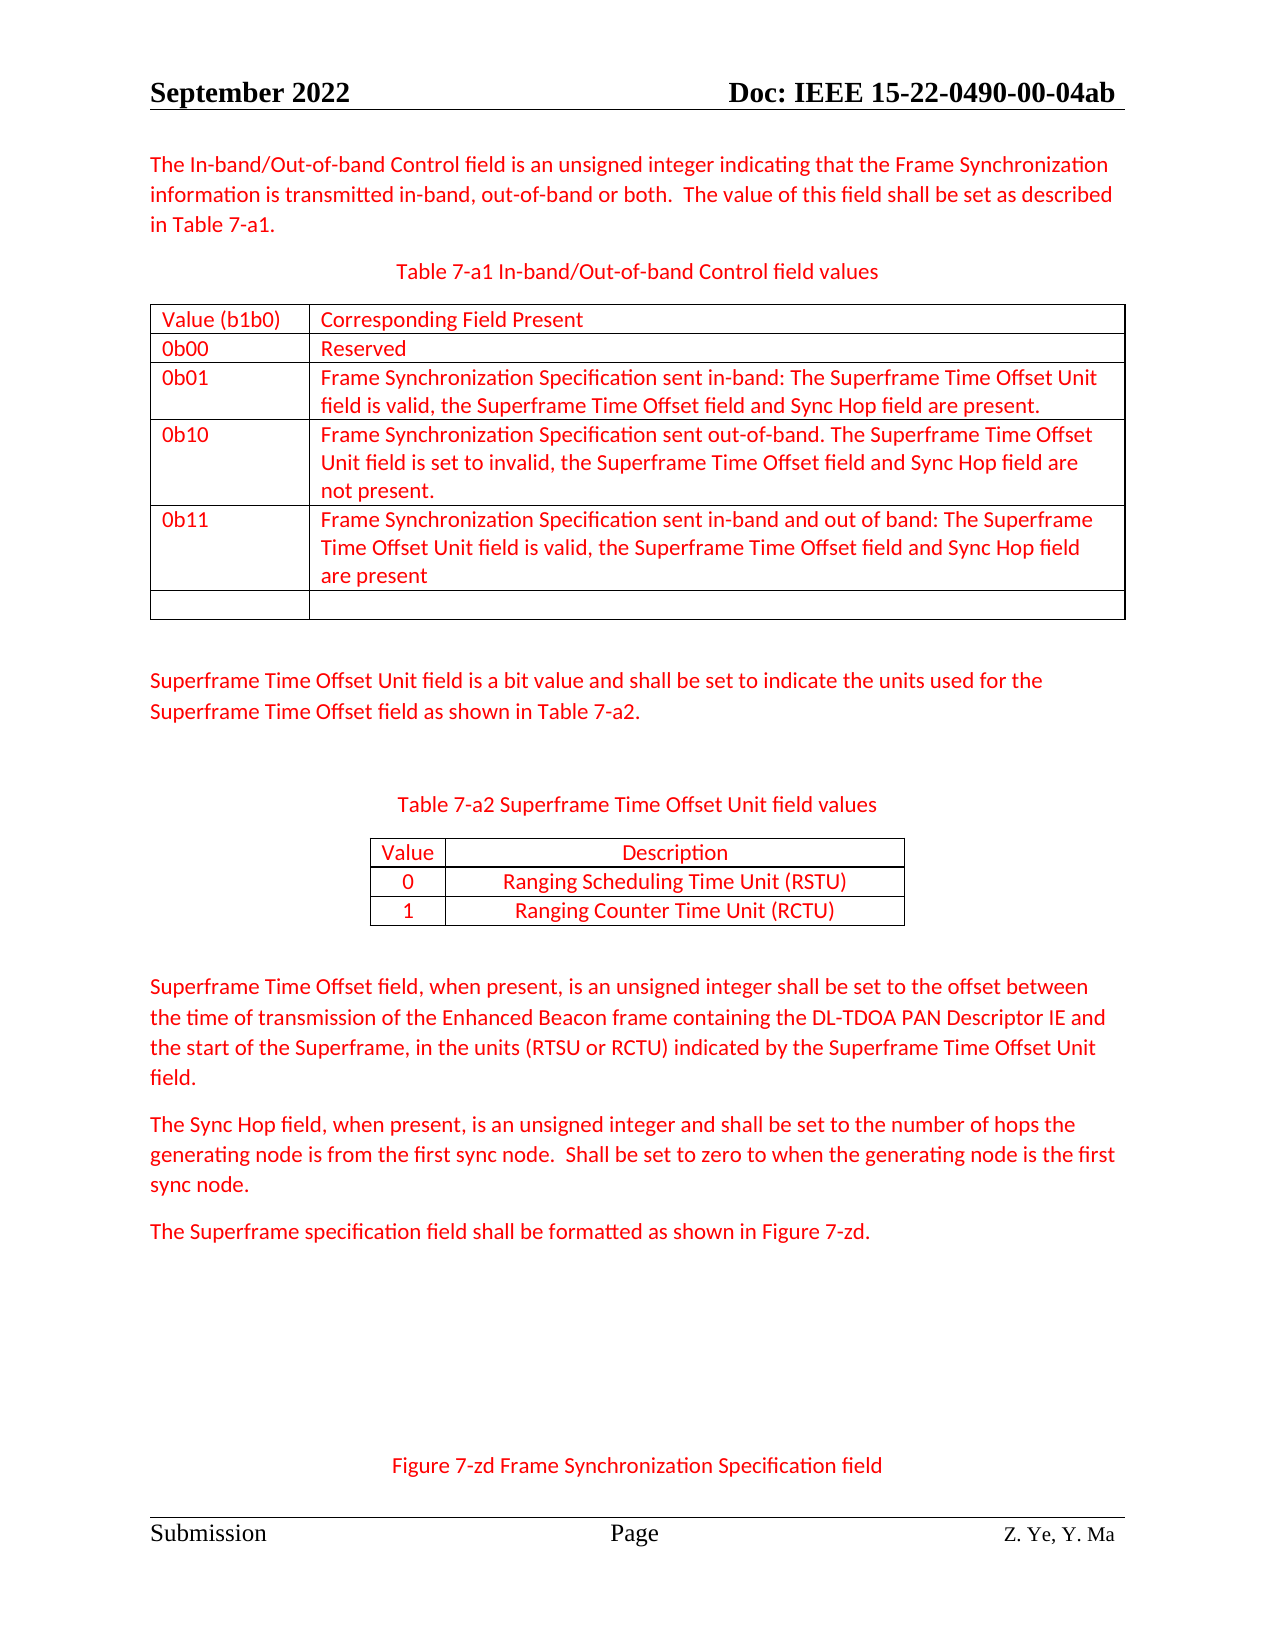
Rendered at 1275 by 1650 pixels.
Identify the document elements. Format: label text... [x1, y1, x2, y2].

table_header Value (b1b0) [151, 305, 309, 333]
text The In-band/Out-of-band Control field is an unsigned integer indicating that the Frame Synchronization information is transmitted in-band, out-of-band or both. The value of this field shall be set as described in Table 7-a1. [150, 150, 1125, 238]
text Superframe Time Offset field, when present, is an unsigned integer shall be set to the offset between the time of transmission of the Enhanced Beacon frame containing the DL-TDOA PAN Descriptor IE and the start of the Superframe, in the units (RTSU or RCTU) indicated by the Superframe Time Offset Unit field. [150, 972, 1125, 1091]
text The Sync Hop field, when present, is an unsigned integer and shall be set to the number of hops the generating node is from the first sync node. Shall be set to zero to when the generating node is the first sync node. [150, 1110, 1125, 1198]
table_cell Ranging Counter Time Unit (RCTU) [446, 897, 904, 924]
table_cell [151, 591, 309, 619]
table_cell Frame Synchronization Specification sent out-of-band. The Superframe Time Offset Unit field is set to invalid, the Superframe Time Offset field and Sync Hop field are not present. [310, 420, 1124, 504]
table_cell 0b01 [151, 363, 309, 419]
table_cell 0b11 [151, 506, 309, 589]
table_cell [310, 591, 1124, 619]
table_header Description [446, 839, 904, 866]
table_cell Frame Synchronization Specification sent in-band: The Superframe Time Offset Unit field is valid, the Superframe Time Offset field and Sync Hop field are present. [310, 363, 1124, 419]
table_cell 1 [371, 897, 445, 924]
table_cell 0b00 [151, 334, 309, 362]
text Table 7-a1 In-band/Out-of-band Control field values [150, 257, 1125, 285]
text Superframe Time Offset Unit field is a bit value and shall be set to indicate the units used for the Superframe Time Offset field as shown in Table 7-a2. [150, 667, 1125, 725]
table_cell Reserved [310, 334, 1124, 362]
table_cell 0b10 [151, 420, 309, 504]
table_cell 0 [371, 868, 445, 896]
text The Superframe specification field shall be formatted as shown in Figure 7-zd. [150, 1217, 1125, 1245]
table_cell Ranging Scheduling Time Unit (RSTU) [446, 868, 904, 896]
table_cell Frame Synchronization Specification sent in-band and out of band: The Superframe Time Offset Unit field is valid, the Superframe Time Offset field and Sync Hop field are present [310, 506, 1124, 589]
text Table 7-a2 Superframe Time Offset Unit field values [150, 791, 1125, 818]
table_header Corresponding Field Present [310, 305, 1124, 333]
text Figure 7-zd Frame Synchronization Specification field [150, 1452, 1125, 1480]
table_header Value [371, 839, 445, 866]
